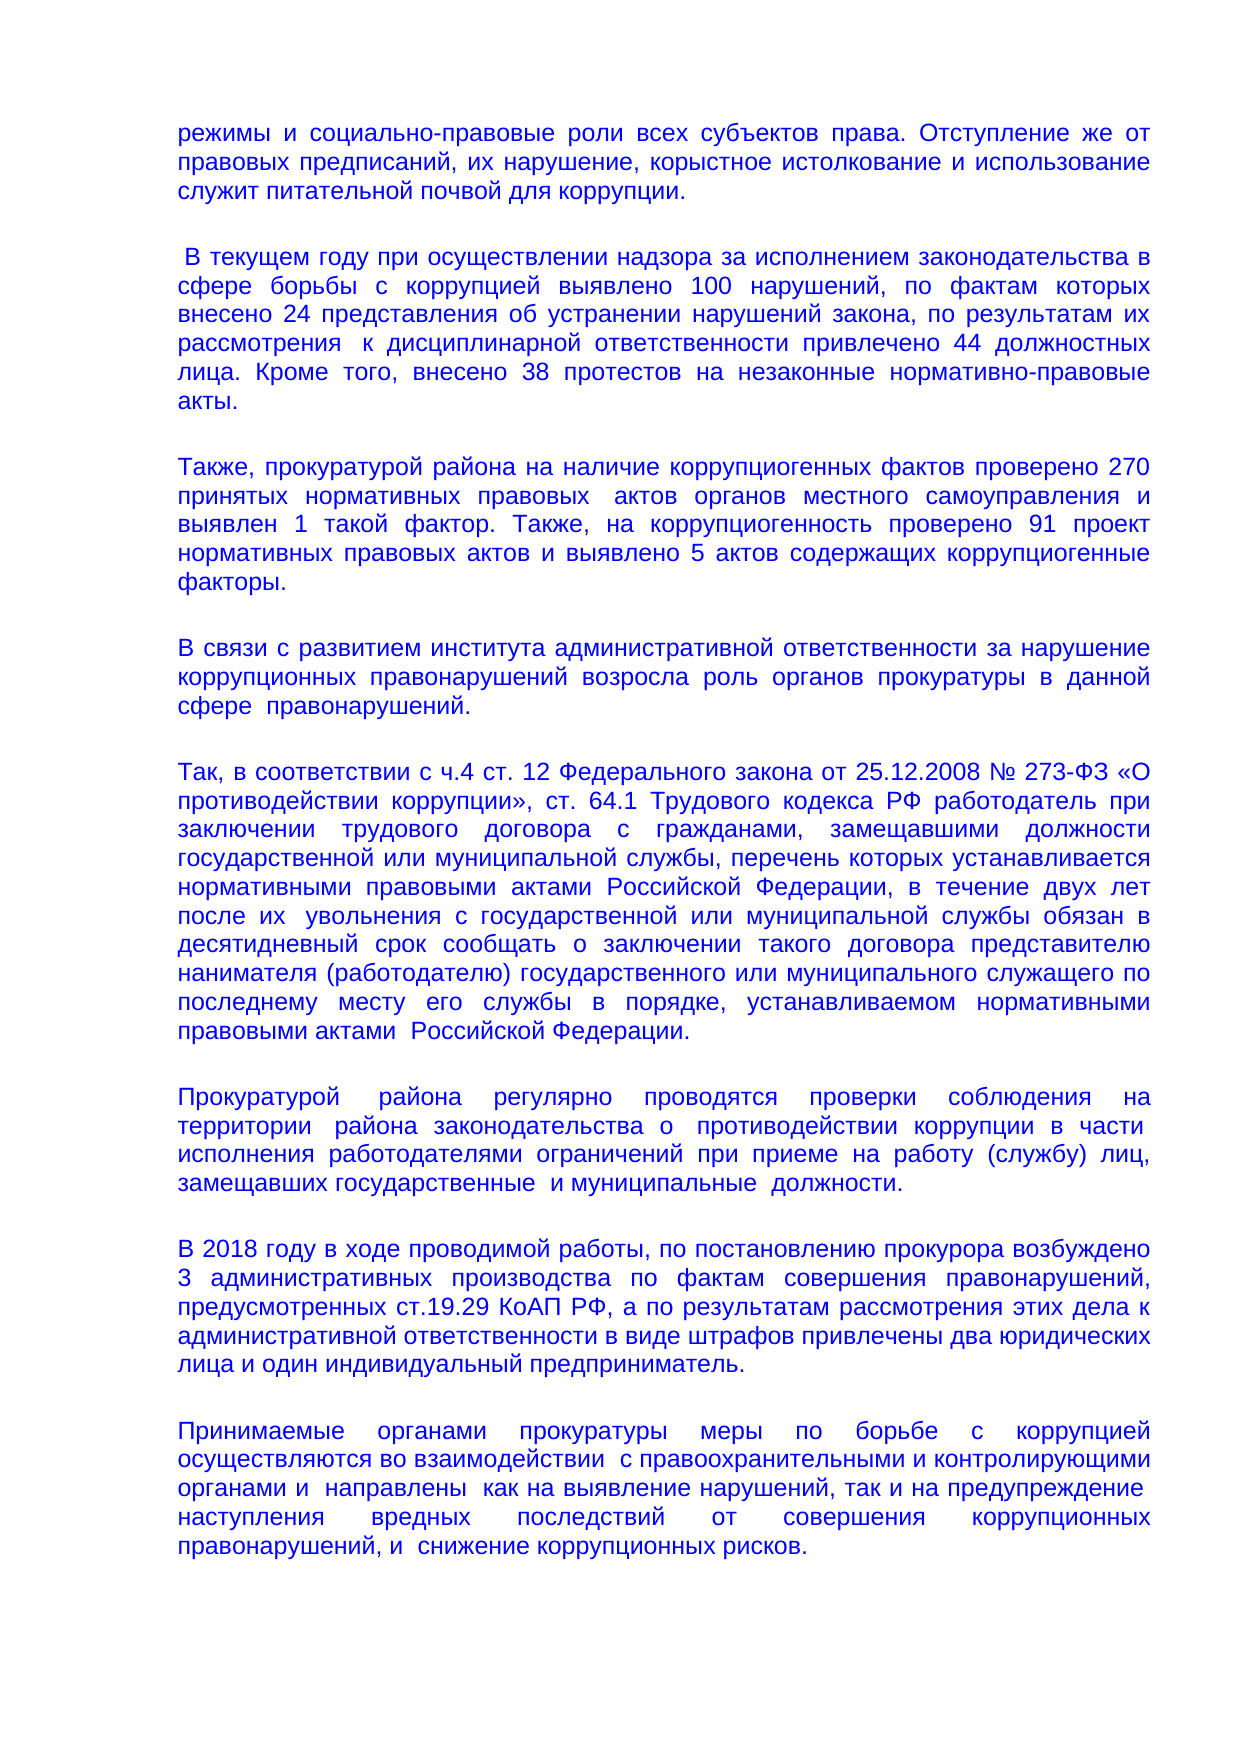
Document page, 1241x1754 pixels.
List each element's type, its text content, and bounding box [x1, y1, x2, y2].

text Прокуратурой района регулярно проводятся проверки соблюдения на территории района законодательства о противодействии коррупции в части исполнения работодателями ограничений при приеме на работу (службу) лиц, замещавших государственные и муниципальные должности. [177, 1082, 1152, 1197]
text В текущем году при осуществлении надзора за исполнением законодательства в сфере борьбы с коррупцией выявлено 100 нарушений, по фактам которых внесено 24 представления об устранении нарушений закона, по результатам их рассмотрения к дисциплинарной ответственности привлечено 44 должностных лица. Кроме того, внесено 38 протестов на незаконные нормативно-правовые акты. [177, 242, 1152, 414]
text В связи с развитием института административной ответственности за нарушение коррупционных правонарушений возросла роль органов прокуратуры в данной сфере правонарушений. [177, 633, 1152, 719]
text Так, в соответствии с ч.4 ст. 12 Федерального закона от 25.12.2008 № 273-ФЗ «О противодействии коррупции», ст. 64.1 Трудового кодекса РФ работодатель при заключении трудового договора с гражданами, замещавшими должности государственной или муниципальной службы, перечень которых устанавливается нормативными правовыми актами Российской Федерации, в течение двух лет после их увольнения с государственной или муниципальной службы обязан в десятидневный срок сообщать о заключении такого договора представителю нанимателя (работодателю) государственного или муниципального служащего по последнему месту его службы в порядке, устанавливаемом нормативными правовыми актами Российской Федерации. [177, 757, 1152, 1044]
text Принимаемые органами прокуратуры меры по борьбе с коррупцией осуществляются во взаимодействии с правоохранительными и контролирующими органами и направлены как на выявление нарушений, так и на предупреждение наступления вредных последствий от совершения коррупционных правонарушений, и снижение коррупционных рисков. [177, 1416, 1152, 1559]
text Также, прокуратурой района на наличие коррупциогенных фактов проверено 270 принятых нормативных правовых актов органов местного самоуправления и выявлен 1 такой фактор. Также, на коррупциогенность проверено 91 проект нормативных правовых актов и выявлено 5 актов содержащих коррупциогенные факторы. [177, 452, 1152, 596]
text В 2018 году в ходе проводимой работы, по постановлению прокурора возбуждено 3 административных производства по фактам совершения правонарушений, предусмотренных ст.19.29 КоАП РФ, а по результатам рассмотрения этих дела к административной ответственности в виде штрафов привлечены два юридических лица и один индивидуальный предприниматель. [177, 1234, 1152, 1378]
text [177, 118, 1152, 204]
